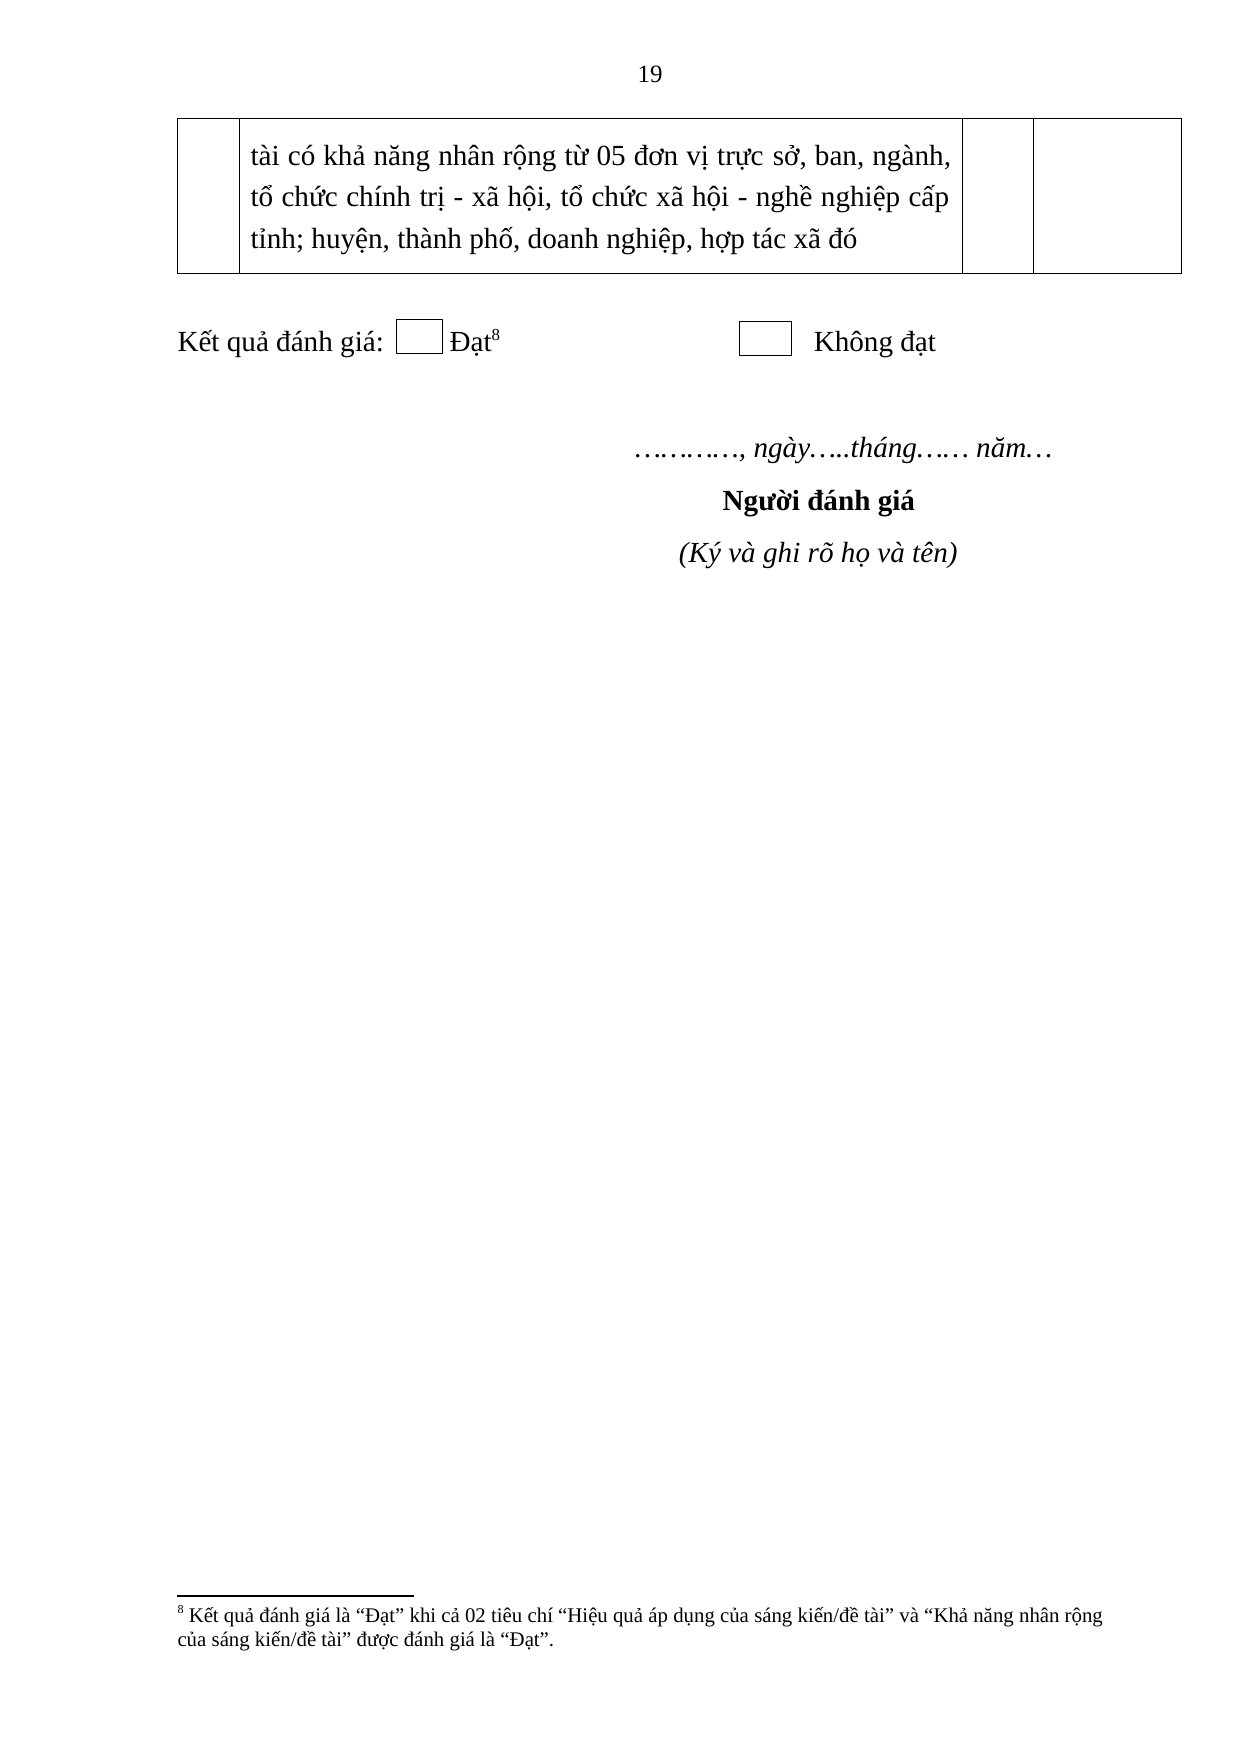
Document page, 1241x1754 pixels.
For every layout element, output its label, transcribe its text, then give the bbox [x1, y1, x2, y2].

text Người đánh giá [177, 483, 1122, 516]
table_cell [1034, 119, 1181, 273]
text …………, ngày…..tháng…… năm… [177, 430, 1122, 463]
text Kết quả đánh giá: Đạt Không đạt [177, 324, 1122, 358]
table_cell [240, 119, 962, 273]
text (Ký và ghi rõ họ và tên) [177, 536, 1122, 600]
table_cell [178, 119, 239, 273]
table_cell [963, 119, 1033, 273]
